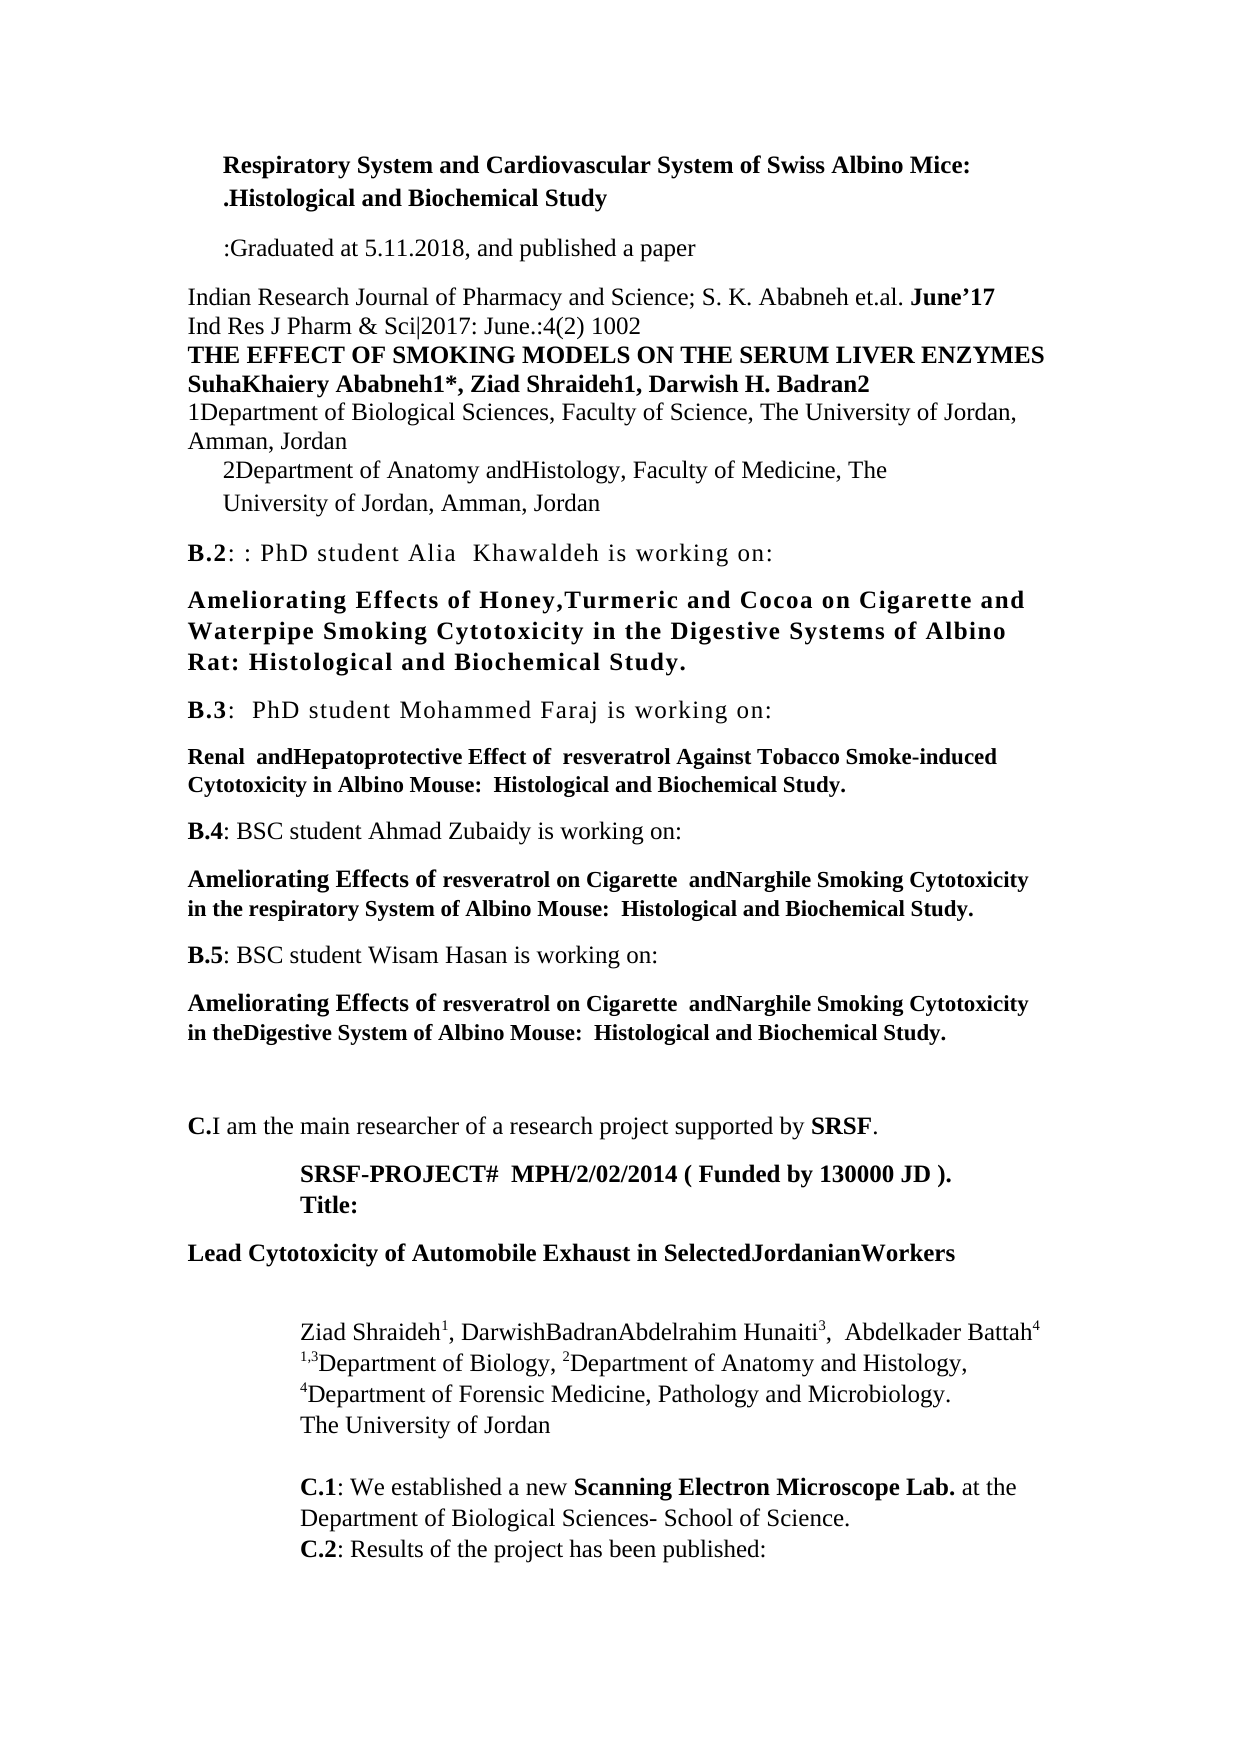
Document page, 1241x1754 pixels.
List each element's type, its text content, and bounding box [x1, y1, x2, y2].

text Ameliorating Effects of resveratrol on Cigarette andNarghile Smoking Cytotoxicity in the respiratory System of Albino Mouse: Histological and Biochemical Study. [187, 864, 1053, 921]
text Ind Res J Pharm & Sci|2017: June.:4(2) 1002 [187, 311, 1053, 340]
text C.I am the main researcher of a research project supported by SRSF. [187, 1111, 1053, 1140]
list C.1: We established a new Scanning Electron Microscope Lab. at the Department of Biological Sciences- School of Science. [300, 1472, 1053, 1532]
text Ameliorating Effects of resveratrol on Cigarette andNarghile Smoking Cytotoxicity in theDigestive System of Albino Mouse: Histological and Biochemical Study. [187, 988, 1053, 1045]
text SuhaKhaiery Ababneh1*, Ziad Shraideh1, Darwish H. Badran2 [187, 369, 1053, 397]
subtitle Ameliorating Effects of Honey,Turmeric and Cocoa on Cigarette and Waterpipe Smoking Cytotoxicity in the Digestive Systems of Albino Rat: Histological and Biochemical Study. [187, 585, 1053, 676]
text Indian Research Journal of Pharmacy and Science; S. K. Ababneh et.al. June’17 [187, 282, 1053, 311]
text 2Department of Anatomy andHistology, Faculty of Medicine, The University of Jordan, Amman, Jordan [223, 455, 996, 517]
list 4Department of Forensic Medicine, Pathology and Microbiology. [300, 1379, 1053, 1407]
list Ziad Shraideh1, DarwishBadranAbdelrahim Hunaiti3, Abdelkader Battah4 [300, 1317, 1053, 1345]
list SRSF-PROJECT# MPH/2/02/2014 ( Funded by 130000 JD ). [300, 1159, 1090, 1188]
text 1Department of Biological Sciences, Faculty of Science, The University of Jordan, Amman, Jordan [187, 397, 1053, 455]
text Graduated at 5.11.2018, and published a paper: [223, 233, 996, 261]
text THE EFFECT OF SMOKING MODELS ON THE SERUM LIVER ENZYMES [187, 340, 1053, 369]
text Renal andHepatoprotective Effect of resveratrol Against Tobacco Smoke-induced Cytotoxicity in Albino Mouse: Histological and Biochemical Study. [187, 743, 1053, 798]
subtitle B.2: : PhD student Alia Khawaldeh is working on: [187, 538, 1053, 566]
list C.2: Results of the project has been published: [300, 1534, 1053, 1563]
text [223, 150, 996, 212]
list 1,3Department of Biology, 2Department of Anatomy and Histology, [300, 1348, 1053, 1376]
list The University of Jordan [300, 1410, 1053, 1438]
subtitle B.3: PhD student Mohammed Faraj is working on: [187, 695, 1053, 724]
list Title: [300, 1190, 1090, 1219]
text B.4: BSC student Ahmad Zubaidy is working on: [187, 816, 1053, 845]
text B.5: BSC student Wisam Hasan is working on: [187, 940, 1053, 969]
text Lead Cytotoxicity of Automobile Exhaust in SelectedJordanianWorkers [187, 1238, 1090, 1267]
